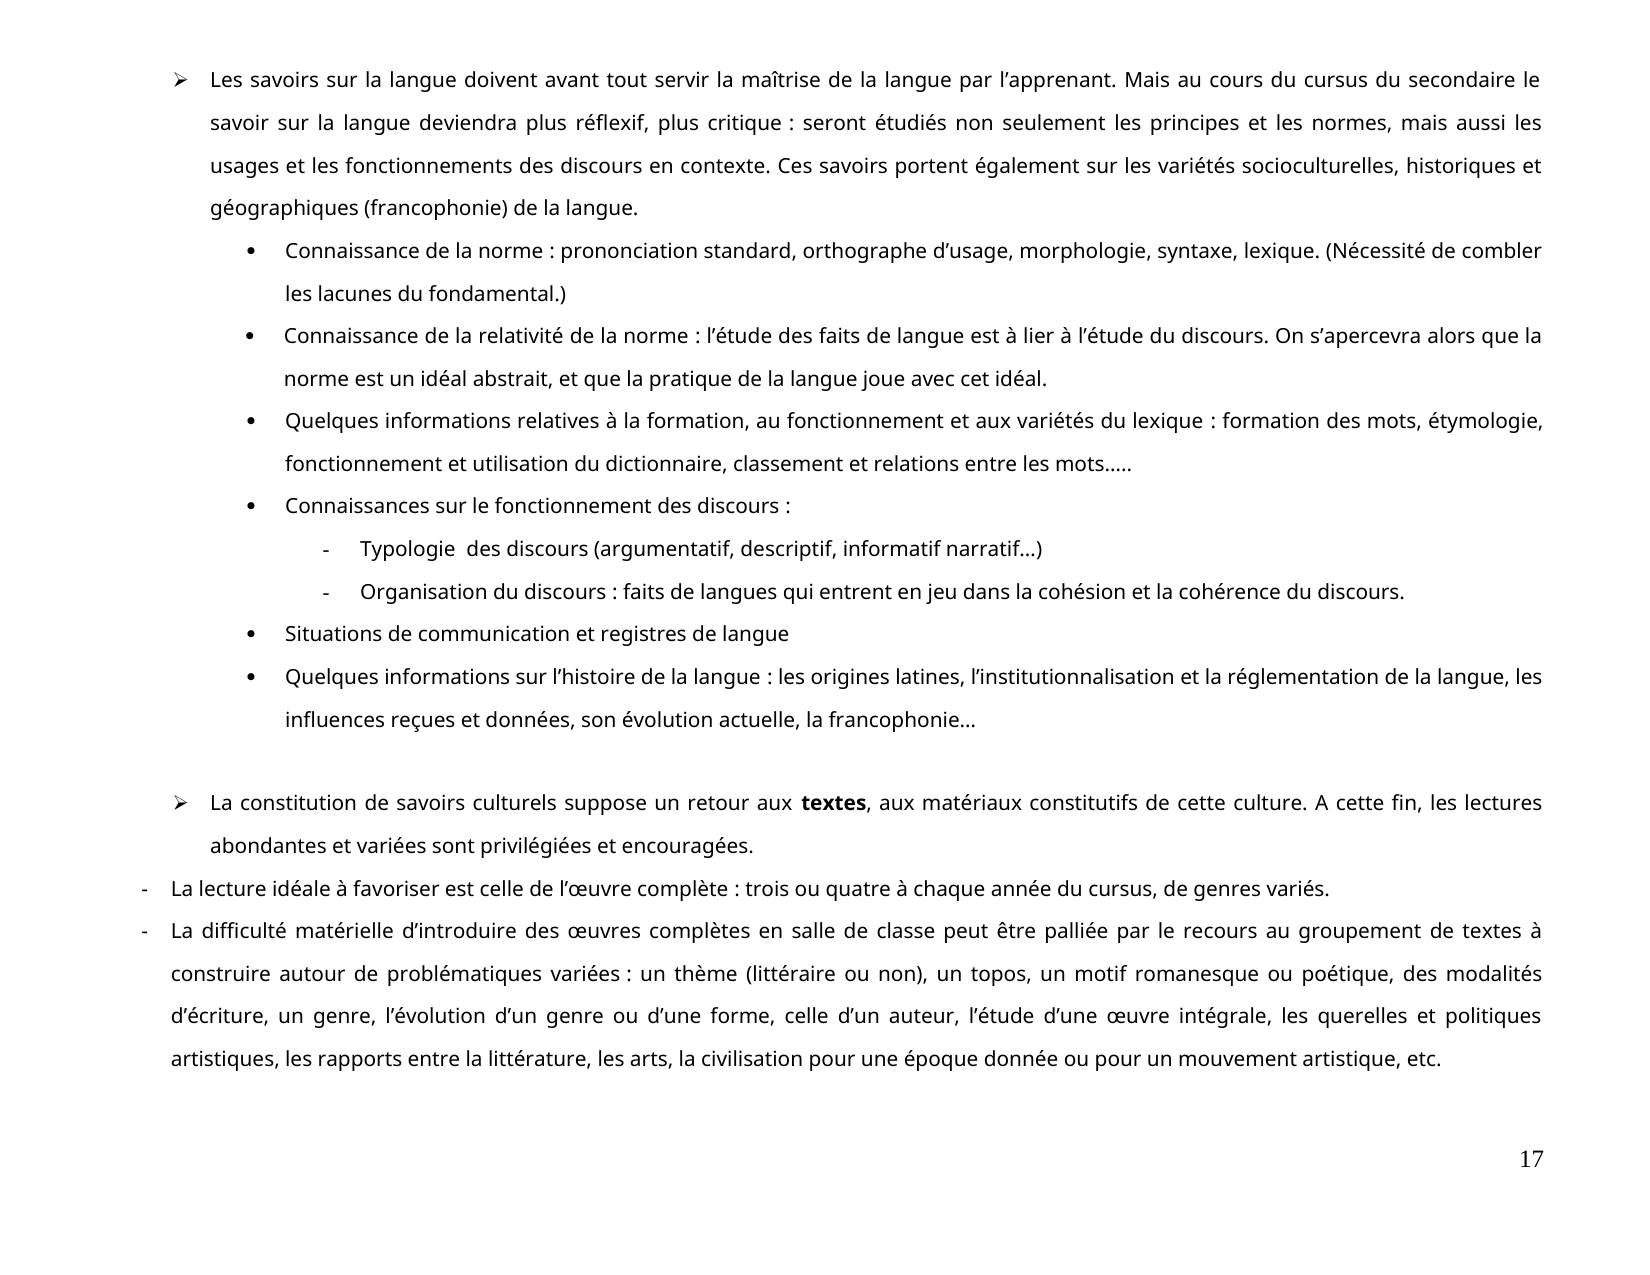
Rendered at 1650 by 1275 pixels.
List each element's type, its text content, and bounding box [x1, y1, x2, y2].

list Quelques informations relatives à la formation, au fonctionnement et aux variétés du lexique : formation des mots, étymologie, fonctionnement et utilisation du dictionnaire, classement et relations entre les mots….. [247, 406, 1544, 477]
list Connaissance de la relativité de la norme : l’étude des faits de langue est à lier à l’étude du discours. On s’apercevra alors que la norme est un idéal abstrait, et que la pratique de la langue joue avec cet idéal. [246, 321, 1544, 392]
list Connaissances sur le fonctionnement des discours : [247, 492, 1544, 520]
list La constitution de savoirs culturels suppose un retour aux textes, aux matériaux constitutifs de cette culture. A cette fin, les lectures abondantes et variées sont privilégiées et encouragées. [172, 788, 1544, 859]
list La lecture idéale à favoriser est celle de l’œuvre complète : trois ou quatre à chaque année du cursus, de genres variés. [141, 874, 1544, 902]
list Typologie des discours (argumentatif, descriptif, informatif narratif…) [322, 534, 1544, 563]
list Connaissance de la norme : prononciation standard, orthographe d’usage, morphologie, syntaxe, lexique. (Nécessité de combler les lacunes du fondamental.) [247, 236, 1544, 307]
list Organisation du discours : faits de langues qui entrent en jeu dans la cohésion et la cohérence du discours. [322, 577, 1544, 605]
list Situations de communication et registres de langue [247, 619, 1544, 648]
list Les savoirs sur la langue doivent avant tout servir la maîtrise de la langue par l’apprenant. Mais au cours du cursus du secondaire le savoir sur la langue deviendra plus réflexif, plus critique : seront étudiés non seulement les principes et les normes, mais aussi les usages et les fonctionnements des discours en contexte. Ces savoirs portent également sur les variétés socioculturelles, historiques et géographiques (francophonie) de la langue. [172, 66, 1544, 222]
list La difficulté matérielle d’introduire des œuvres complètes en salle de classe peut être palliée par le recours au groupement de textes à construire autour de problématiques variées : un thème (littéraire ou non), un topos, un motif romanesque ou poétique, des modalités d’écriture, un genre, l’évolution d’un genre ou d’une forme, celle d’un auteur, l’étude d’une œuvre intégrale, les querelles et politiques artistiques, les rapports entre la littérature, les arts, la civilisation pour une époque donnée ou pour un mouvement artistique, etc. [141, 916, 1544, 1073]
list Quelques informations sur l’histoire de la langue : les origines latines, l’institutionnalisation et la réglementation de la langue, les influences reçues et données, son évolution actuelle, la francophonie… [247, 662, 1544, 733]
